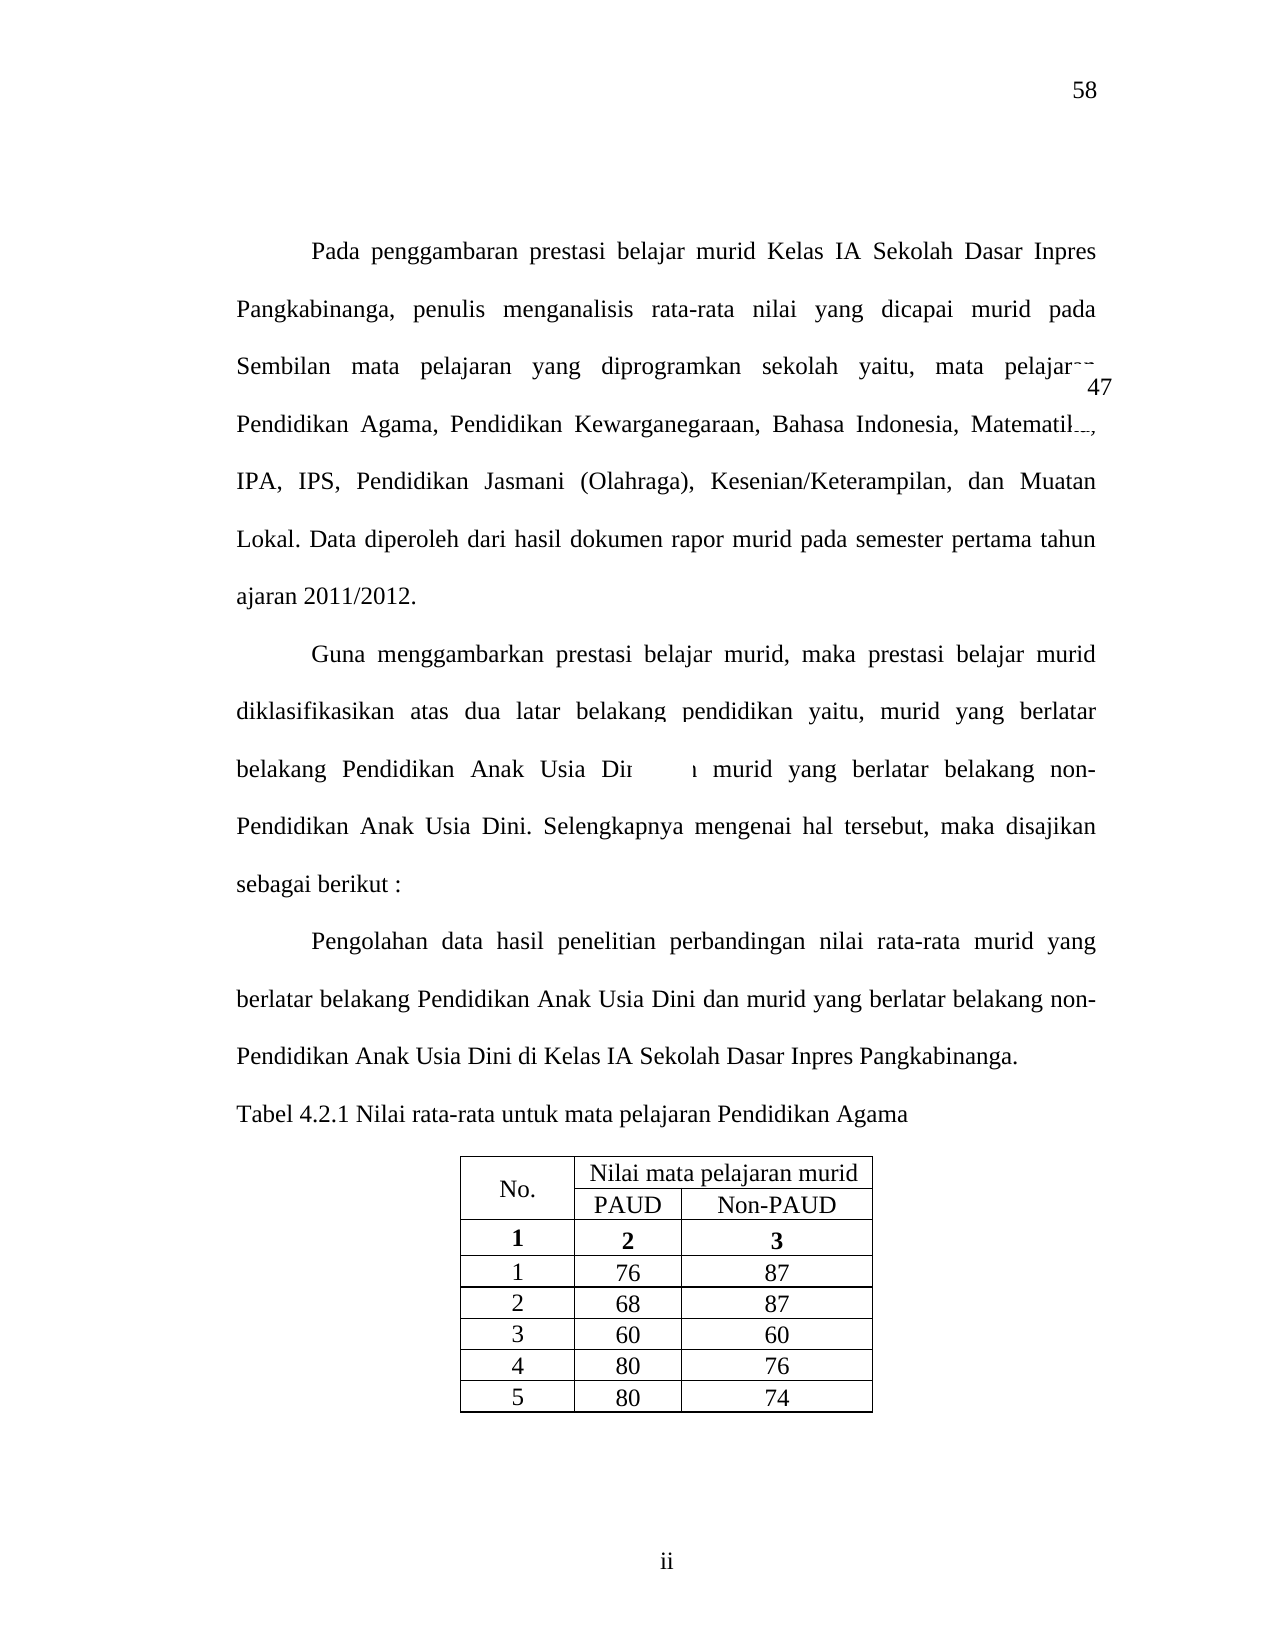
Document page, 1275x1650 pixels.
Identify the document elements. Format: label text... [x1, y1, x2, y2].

table_header Nilai mata pelajaran murid [575, 1157, 872, 1187]
table_cell 68 [575, 1288, 681, 1318]
table_cell Non-PAUD [682, 1189, 872, 1219]
table_cell 80 [575, 1350, 681, 1380]
table_cell 5 [461, 1381, 574, 1411]
table_cell PAUD [575, 1189, 681, 1219]
table_cell 60 [682, 1319, 872, 1349]
text Pada penggambaran prestasi belajar murid Kelas IA Sekolah Dasar Inpres Pangkabinanga, penulis menganalisis rata-rata nilai yang dicapai murid pada Sembilan mata pelajaran yang diprogramkan sekolah yaitu, mata pelajaran Pendidikan Agama, Pendidikan Kewarganegaraan, Bahasa Indonesia, Matematika, IPA, IPS, Pendidikan Jasmani (Olahraga), Kesenian/Keterampilan, dan Muatan Lokal. Data diperoleh dari hasil dokumen rapor murid pada semester pertama tahun ajaran 2011/2012. [236, 236, 1097, 610]
table_cell 3 [461, 1319, 574, 1349]
table_cell 80 [575, 1381, 681, 1411]
table_cell 76 [575, 1256, 681, 1286]
table_cell 76 [682, 1350, 872, 1380]
text Guna menggambarkan prestasi belajar murid, maka prestasi belajar murid diklasifikasikan atas dua latar belakang pendidikan yaitu, murid yang berlatar belakang Pendidikan Anak Usia Dini dan murid yang berlatar belakang non-Pendidikan Anak Usia Dini. Selengkapnya mengenai hal tersebut, maka disajikan sebagai berikut : [236, 639, 1097, 897]
table_cell 1 [461, 1220, 574, 1255]
table_cell 87 [682, 1256, 872, 1286]
table_cell 2 [461, 1288, 574, 1318]
table_cell 3 [682, 1220, 872, 1255]
table_cell 74 [682, 1381, 872, 1411]
table_cell 87 [682, 1288, 872, 1318]
table_cell 1 [461, 1256, 574, 1286]
table_cell 60 [575, 1319, 681, 1349]
text Pengolahan data hasil penelitian perbandingan nilai rata-rata murid yang berlatar belakang Pendidikan Anak Usia Dini dan murid yang berlatar belakang non-Pendidikan Anak Usia Dini di Kelas IA Sekolah Dasar Inpres Pangkabinanga. [236, 926, 1097, 1070]
table_cell 4 [461, 1350, 574, 1380]
table_header No. [461, 1157, 574, 1219]
list Tabel 4.2.1 Nilai rata-rata untuk mata pelajaran Pendidikan Agama [236, 1099, 1097, 1127]
table_cell 2 [575, 1220, 681, 1255]
